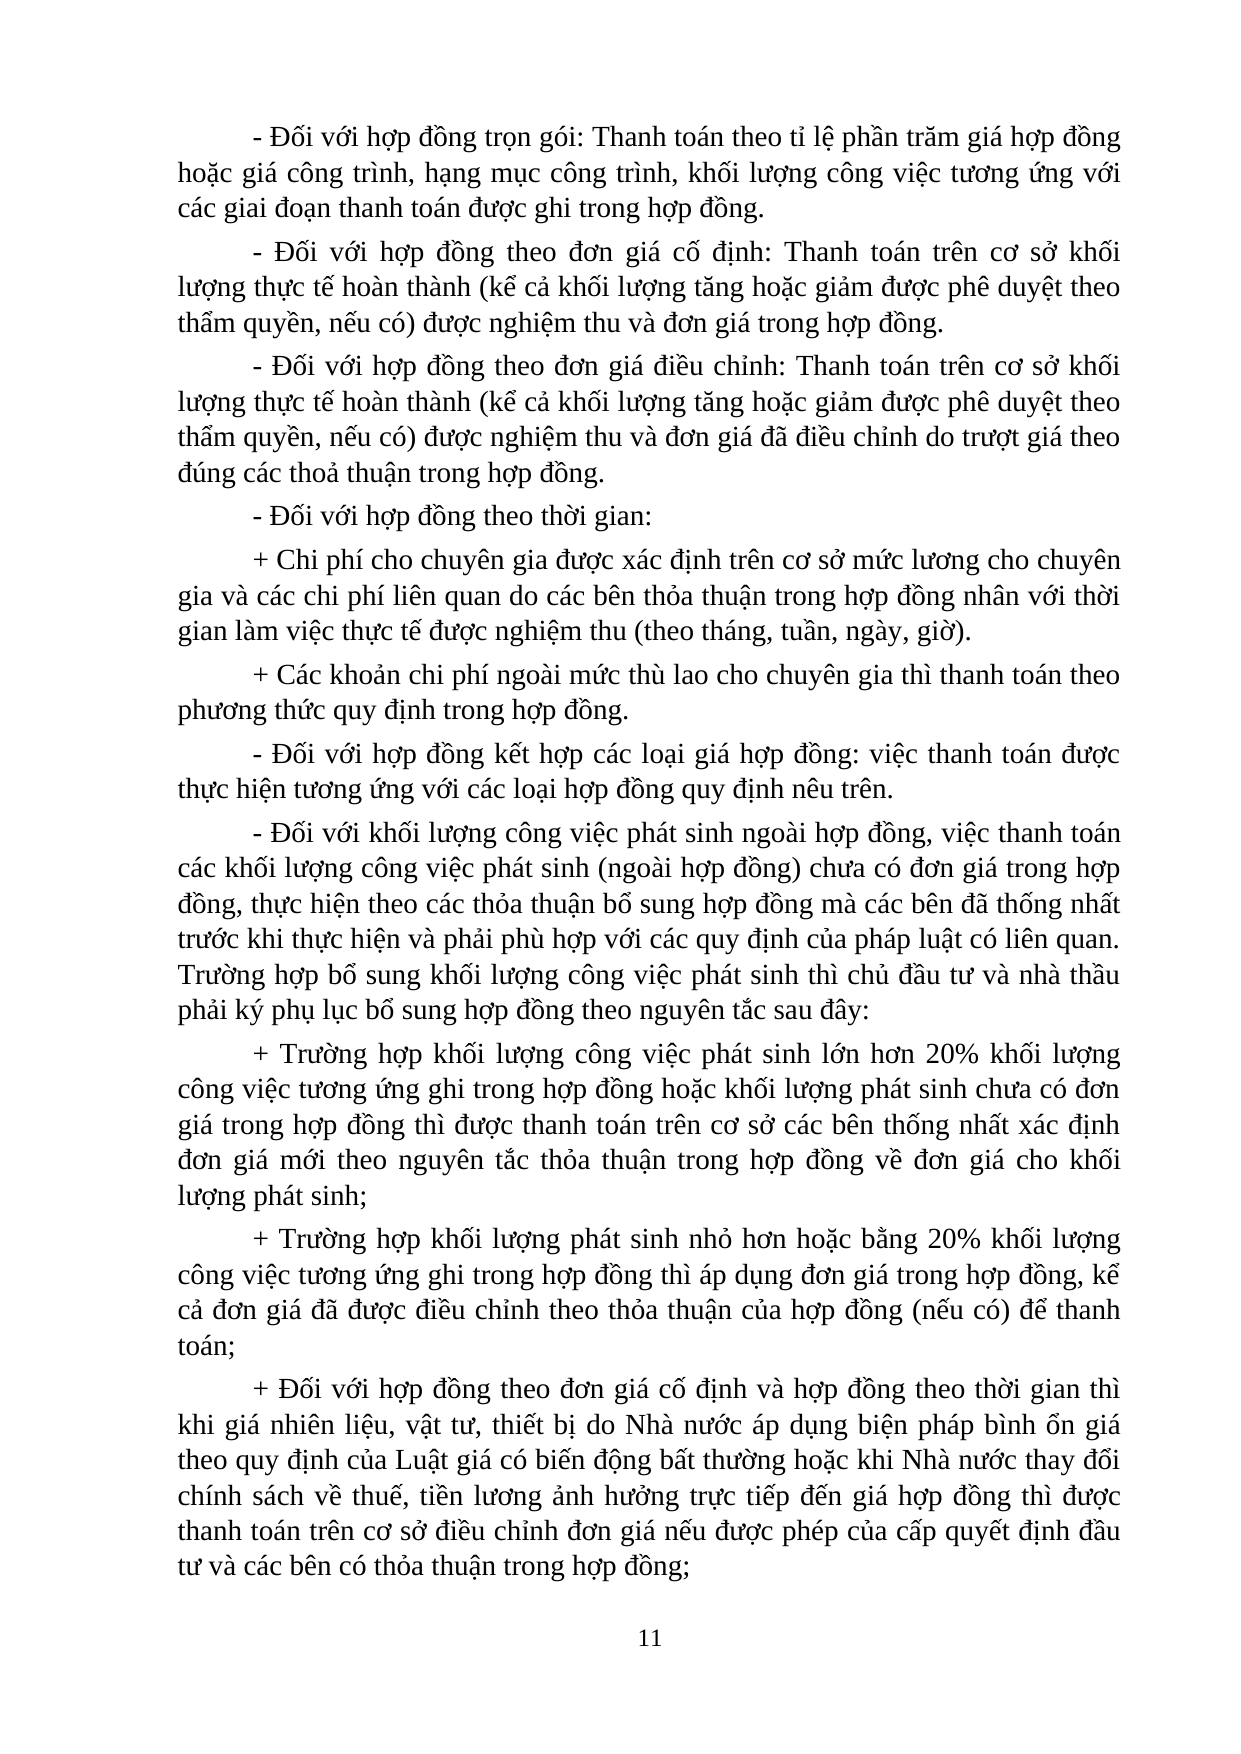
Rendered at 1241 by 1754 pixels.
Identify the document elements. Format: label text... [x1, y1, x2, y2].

text - Đối với hợp đồng kết hợp các loại giá hợp đồng: việc thanh toán được thực hiện tương ứng với các loại hợp đồng quy định nêu trên. [177, 735, 1122, 806]
text - Đối với hợp đồng theo đơn giá cố định: Thanh toán trên cơ sở khối lượng thực tế hoàn thành (kể cả khối lượng tăng hoặc giảm được phê duyệt theo thẩm quyền, nếu có) được nghiệm thu và đơn giá trong hợp đồng. [177, 233, 1122, 339]
text + Trường hợp khối lượng phát sinh nhỏ hơn hoặc bằng 20% khối lượng công việc tương ứng ghi trong hợp đồng thì áp dụng đơn giá trong hợp đồng, kể cả đơn giá đã được điều chỉnh theo thỏa thuận của hợp đồng (nếu có) để thanh toán; [177, 1220, 1122, 1362]
text - Đối với hợp đồng theo thời gian: [177, 497, 1122, 533]
text - Đối với hợp đồng theo đơn giá điều chỉnh: Thanh toán trên cơ sở khối lượng thực tế hoàn thành (kể cả khối lượng tăng hoặc giảm được phê duyệt theo thẩm quyền, nếu có) được nghiệm thu và đơn giá đã điều chỉnh do trượt giá theo đúng các thoả thuận trong hợp đồng. [177, 347, 1122, 489]
text + Chi phí cho chuyên gia được xác định trên cơ sở mức lương cho chuyên gia và các chi phí liên quan do các bên thỏa thuận trong hợp đồng nhân với thời gian làm việc thực tế được nghiệm thu (theo tháng, tuần, ngày, giờ). [177, 541, 1122, 647]
text + Các khoản chi phí ngoài mức thù lao cho chuyên gia thì thanh toán theo phương thức quy định trong hợp đồng. [177, 656, 1122, 727]
text + Trường hợp khối lượng công việc phát sinh lớn hơn 20% khối lượng công việc tương ứng ghi trong hợp đồng hoặc khối lượng phát sinh chưa có đơn giá trong hợp đồng thì được thanh toán trên cơ sở các bên thống nhất xác định đơn giá mới theo nguyên tắc thỏa thuận trong hợp đồng về đơn giá cho khối lượng phát sinh; [177, 1035, 1122, 1212]
text - Đối với khối lượng công việc phát sinh ngoài hợp đồng, việc thanh toán các khối lượng công việc phát sinh (ngoài hợp đồng) chưa có đơn giá trong hợp đồng, thực hiện theo các thỏa thuận bổ sung hợp đồng mà các bên đã thống nhất trước khi thực hiện và phải phù hợp với các quy định của pháp luật có liên quan. Trường hợp bổ sung khối lượng công việc phát sinh thì chủ đầu tư và nhà thầu phải ký phụ lục bổ sung hợp đồng theo nguyên tắc sau đây: [177, 814, 1122, 1027]
text - Đối với hợp đồng trọn gói: Thanh toán theo tỉ lệ phần trăm giá hợp đồng hoặc giá công trình, hạng mục công trình, khối lượng công việc tương ứng với các giai đoạn thanh toán được ghi trong hợp đồng. [177, 118, 1122, 224]
text + Đối với hợp đồng theo đơn giá cố định và hợp đồng theo thời gian thì khi giá nhiên liệu, vật tư, thiết bị do Nhà nước áp dụng biện pháp bình ổn giá theo quy định của Luật giá có biến động bất thường hoặc khi Nhà nước thay đổi chính sách về thuế, tiền lương ảnh hưởng trực tiếp đến giá hợp đồng thì được thanh toán trên cơ sở điều chỉnh đơn giá nếu được phép của cấp quyết định đầu tư và các bên có thỏa thuận trong hợp đồng; [177, 1370, 1122, 1583]
